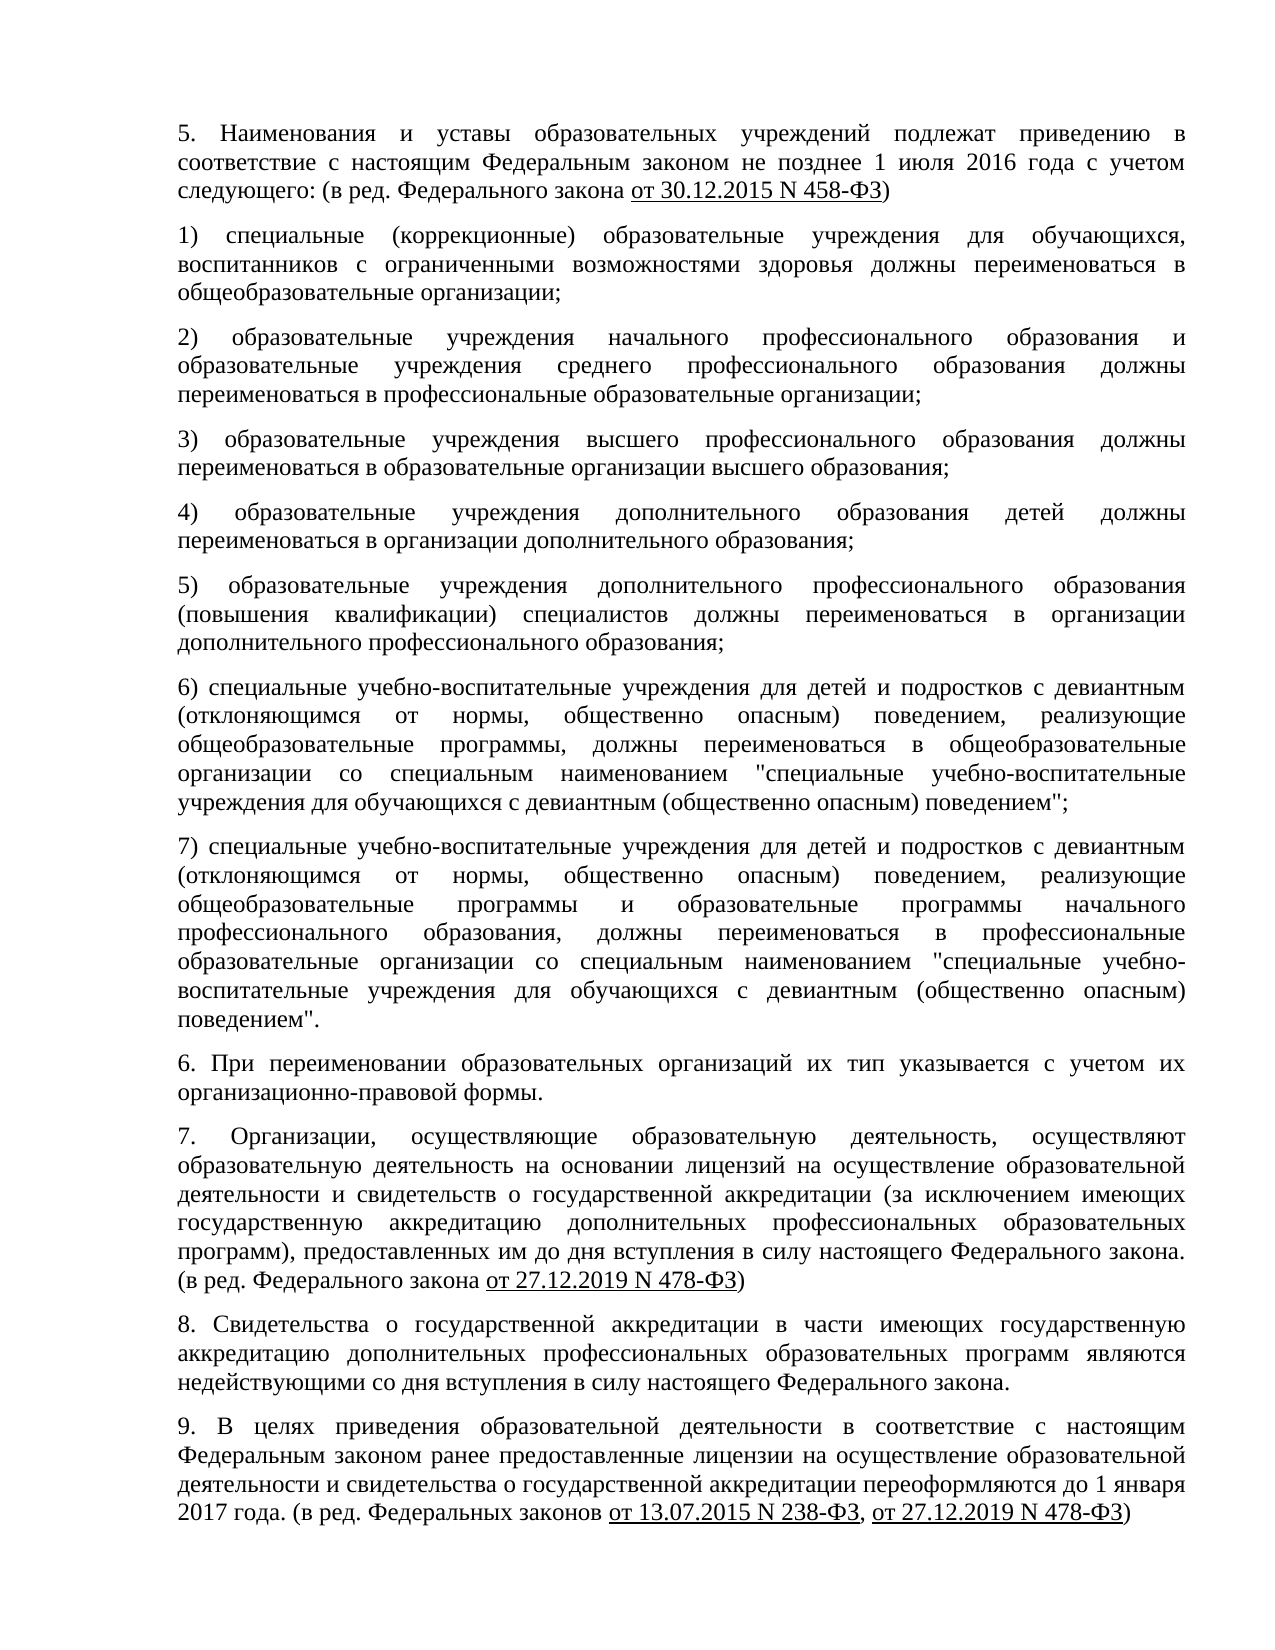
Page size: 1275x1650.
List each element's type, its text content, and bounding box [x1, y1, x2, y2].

text 8. Свидетельства о государственной аккредитации в части имеющих государственную аккредитацию дополнительных профессиональных образовательных программ являются недействующими со дня вступления в силу настоящего Федерального закона. [177, 1309, 1186, 1396]
text 3) образовательные учреждения высшего профессионального образования должны переименоваться в образовательные организации высшего образования; [177, 424, 1186, 481]
text 2) образовательные учреждения начального профессионального образования и образовательные учреждения среднего профессионального образования должны переименоваться в профессиональные образовательные организации; [177, 322, 1186, 408]
text 1) специальные (коррекционные) образовательные учреждения для обучающихся, воспитанников с ограниченными возможностями здоровья должны переименоваться в общеобразовательные организации; [177, 220, 1186, 306]
text 5. Наименования и уставы образовательных учреждений подлежат приведению в соответствие с настоящим Федеральным законом не позднее 1 июля 2016 года с учетом следующего: (в ред. Федерального закона от 30.12.2015 N 458-ФЗ) [177, 118, 1186, 204]
text 7) специальные учебно-воспитательные учреждения для детей и подростков с девиантным (отклоняющимся от нормы, общественно опасным) поведением, реализующие общеобразовательные программы и образовательные программы начального профессионального образования, должны переименоваться в профессиональные образовательные организации со специальным наименованием "специальные учебно-воспитательные учреждения для обучающихся с девиантным (общественно опасным) поведением". [177, 831, 1186, 1032]
text 6. При переименовании образовательных организаций их тип указывается с учетом их организационно-правовой формы. [177, 1048, 1186, 1106]
text 4) образовательные учреждения дополнительного образования детей должны переименоваться в организации дополнительного образования; [177, 497, 1186, 554]
text 5) образовательные учреждения дополнительного профессионального образования (повышения квалификации) специалистов должны переименоваться в организации дополнительного профессионального образования; [177, 570, 1186, 656]
text 6) специальные учебно-воспитательные учреждения для детей и подростков с девиантным (отклоняющимся от нормы, общественно опасным) поведением, реализующие общеобразовательные программы, должны переименоваться в общеобразовательные организации со специальным наименованием "специальные учебно-воспитательные учреждения для обучающихся с девиантным (общественно опасным) поведением"; [177, 672, 1186, 816]
text 9. В целях приведения образовательной деятельности в соответствие с настоящим Федеральным законом ранее предоставленные лицензии на осуществление образовательной деятельности и свидетельства о государственной аккредитации переоформляются до 1 января 2017 года. (в ред. Федеральных законов от 13.07.2015 N 238-ФЗ, от 27.12.2019 N 478-ФЗ) [177, 1411, 1186, 1526]
text 7. Организации, осуществляющие образовательную деятельность, осуществляют образовательную деятельность на основании лицензий на осуществление образовательной деятельности и свидетельств о государственной аккредитации (за исключением имеющих государственную аккредитацию дополнительных профессиональных образовательных программ), предоставленных им до дня вступления в силу настоящего Федерального закона. (в ред. Федерального закона от 27.12.2019 N 478-ФЗ) [177, 1121, 1186, 1294]
